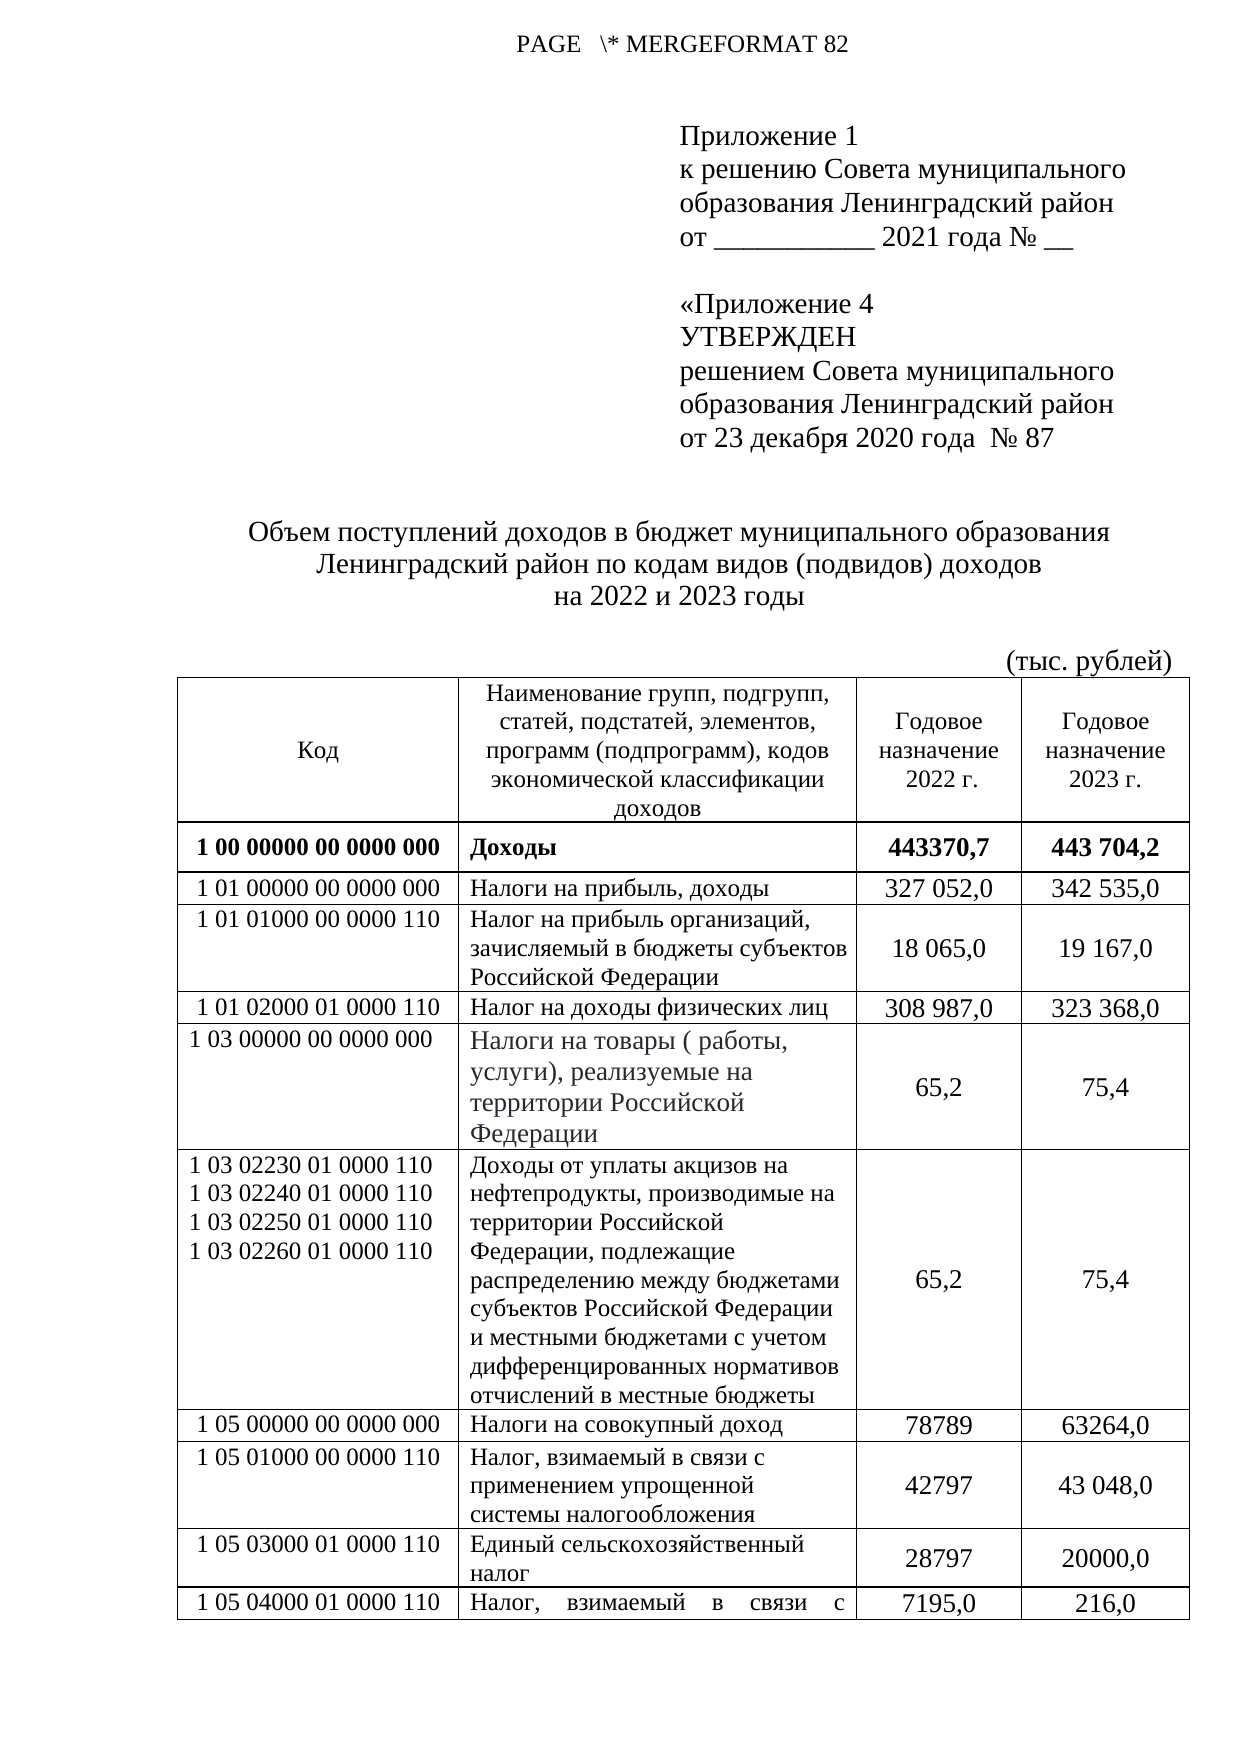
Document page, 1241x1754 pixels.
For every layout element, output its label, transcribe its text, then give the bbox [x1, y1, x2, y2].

table_cell 63264,0 [1022, 1410, 1189, 1441]
table_cell 1 05 00000 00 0000 000 [178, 1410, 458, 1441]
table_cell 75,4 [1022, 1150, 1189, 1408]
table_cell 1 05 01000 00 0000 110 [178, 1442, 458, 1528]
table_cell Налоги на товары ( работы, услуги), реализуемые на территории Российской Федерации [459, 1024, 856, 1149]
table_cell 308 987,0 [857, 992, 1021, 1023]
text Объем поступлений доходов в бюджет муниципального образования Ленинградский район по кодам видов (подвидов) доходов [177, 516, 1181, 579]
table_cell Налог, взимаемый в связи с применением упрощенной системы налогообложения [459, 1442, 856, 1528]
table_cell 327 052,0 [857, 873, 1021, 903]
table_header Годовое назначение 2023 г. [1022, 678, 1189, 821]
table_cell 1 05 04000 01 0000 110 [178, 1588, 458, 1619]
table_cell 1 03 00000 00 0000 000 [178, 1024, 458, 1149]
table_cell 7195,0 [857, 1588, 1021, 1619]
table_cell 78789 [857, 1410, 1021, 1441]
table_header Код [178, 678, 458, 821]
table_cell 1 01 01000 00 0000 110 [178, 905, 458, 991]
table_cell Налог, взимаемый в связи с применением патентной системы налогообложения [459, 1588, 856, 1619]
table_cell 75,4 [1022, 1024, 1189, 1149]
table_cell Налоги на прибыль, доходы [459, 873, 856, 903]
table_cell 1 01 02000 01 0000 110 [178, 992, 458, 1023]
table_cell 19 167,0 [1022, 905, 1189, 991]
table_cell 65,2 [857, 1024, 1021, 1149]
table_cell 342 535,0 [1022, 873, 1189, 903]
text на 2022 и 2023 годы [177, 579, 1181, 611]
table_header Наименование групп, подгрупп, статей, подстатей, элементов, программ (подпрограмм), кодов экономической классификации доходов [459, 678, 856, 821]
table_cell Налоги на совокупный доход [459, 1410, 856, 1441]
table_cell 43 048,0 [1022, 1442, 1189, 1528]
table_cell 443 704,2 [1022, 823, 1189, 871]
table_cell 1 00 00000 00 0000 000 [178, 823, 458, 871]
table_cell Единый сельскохозяйственный налог [459, 1529, 856, 1586]
text от ___________ 2021 года № __ [679, 219, 1181, 252]
text УТВЕРЖДЕН [679, 319, 1181, 353]
text (тыс. рублей) [915, 643, 1190, 677]
table_cell Налог на доходы физических лиц [459, 992, 856, 1023]
table_cell 216,0 [1022, 1588, 1189, 1619]
table_cell 42797 [857, 1442, 1021, 1528]
table_cell Доходы от уплаты акцизов на нефтепродукты, производимые на территории Российской Федерации, подлежащие распределению между бюджетами субъектов Российской Федерации и местными бюджетами с учетом дифференцированных нормативов отчислений в местные бюджеты [459, 1150, 856, 1408]
text решением Совета муниципального образования Ленинградский район [679, 353, 1181, 420]
text от 23 декабря 2020 года № 87 [679, 420, 1181, 453]
table_cell 20000,0 [1022, 1529, 1189, 1586]
table_cell 1 01 00000 00 0000 000 [178, 873, 458, 903]
table_cell 18 065,0 [857, 905, 1021, 991]
table_cell 28797 [857, 1529, 1021, 1586]
text Приложение 1 [679, 118, 1181, 152]
table_header Годовое назначение 2022 г. [857, 678, 1021, 821]
table_cell 443370,7 [857, 823, 1021, 871]
text «Приложение 4 [679, 286, 1181, 319]
table_cell Налог на прибыль организаций, зачисляемый в бюджеты субъектов Российской Федерации [459, 905, 856, 991]
text к решению Совета муниципального образования Ленинградский район [679, 152, 1181, 219]
table_cell Доходы [459, 823, 856, 871]
table_cell 323 368,0 [1022, 992, 1189, 1023]
table_cell 65,2 [857, 1150, 1021, 1408]
table_cell 1 03 02230 01 0000 110 1 03 02240 01 0000 110 1 03 02250 01 0000 110 1 03 02260 01 0000 110 [178, 1150, 458, 1408]
table_cell 1 05 03000 01 0000 110 [178, 1529, 458, 1586]
